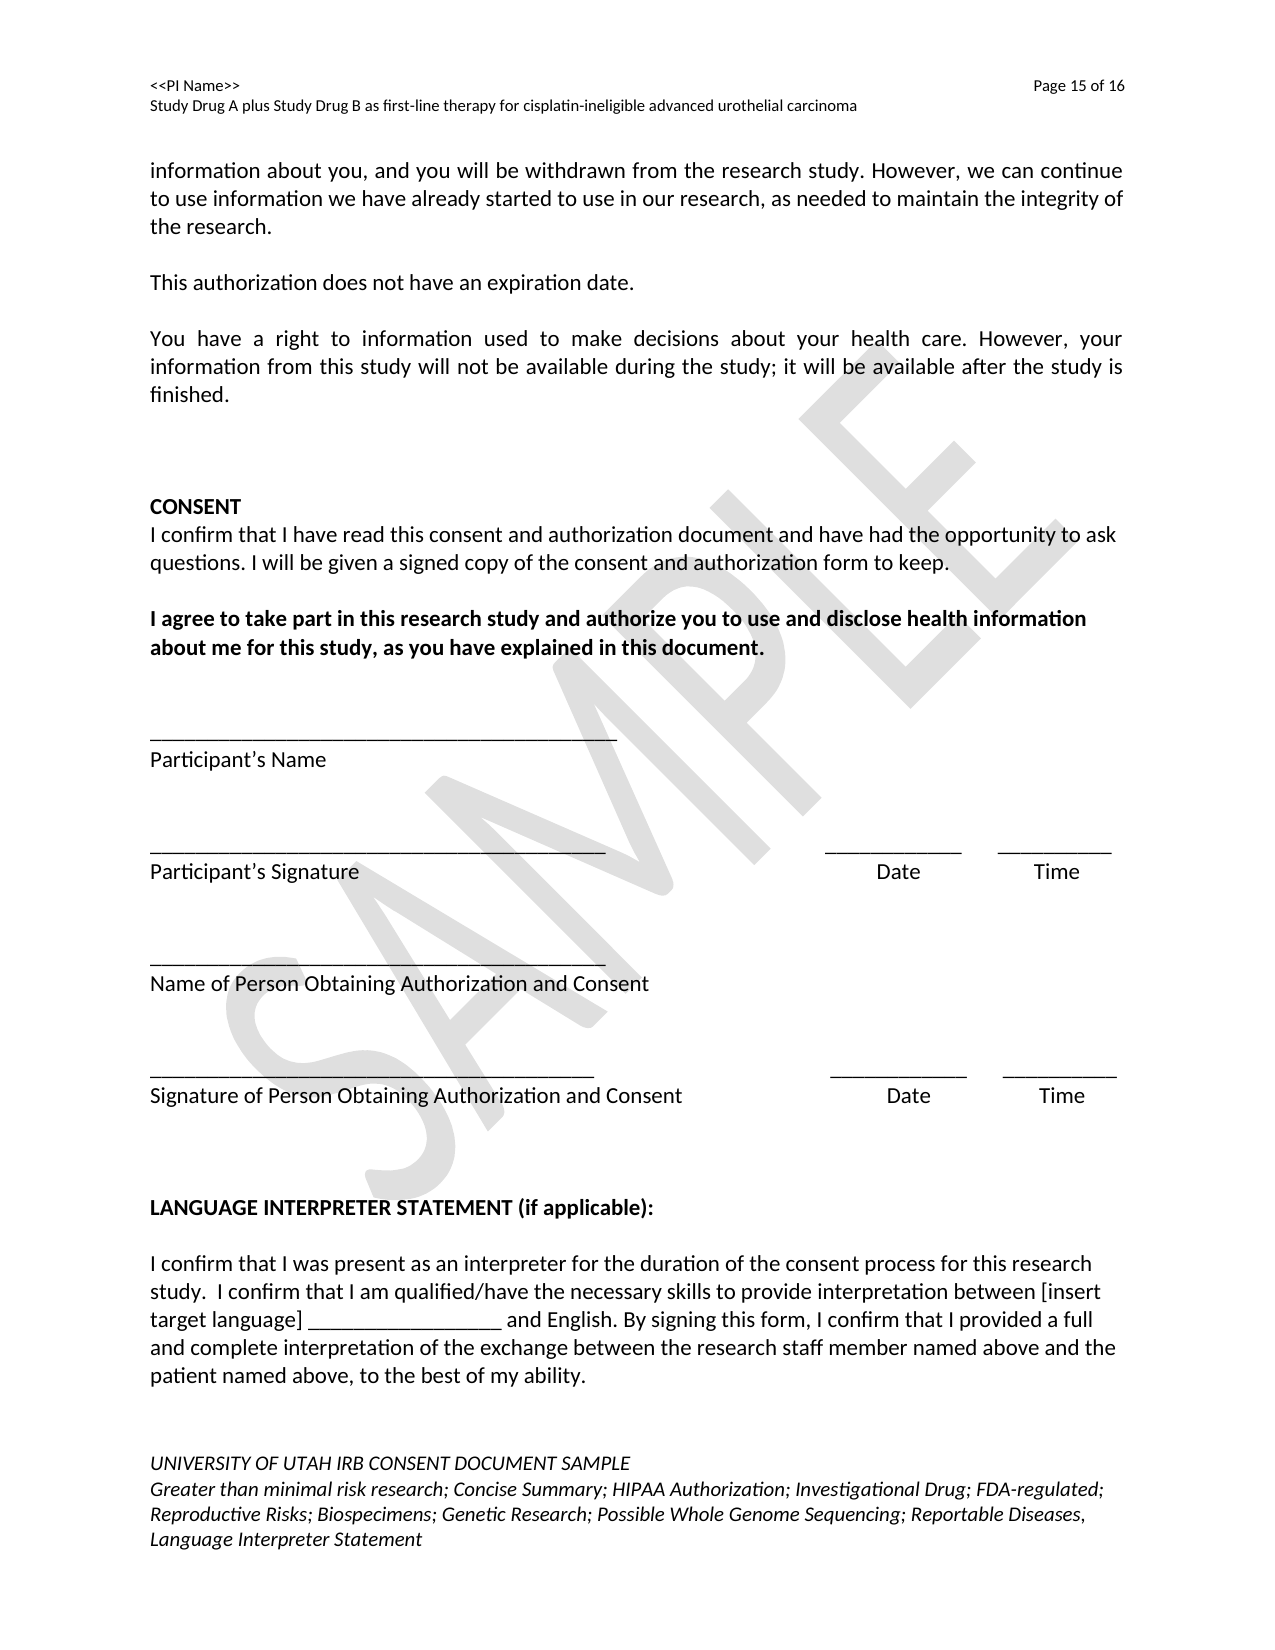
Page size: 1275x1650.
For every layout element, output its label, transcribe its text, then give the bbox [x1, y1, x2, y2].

text LANGUAGE INTERPRETER STATEMENT (if applicable): [150, 1193, 1125, 1221]
text You have a right to information used to make decisions about your health care. However, your information from this study will not be available during the study; it will be available after the study is finished. [150, 324, 1125, 408]
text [150, 156, 1125, 240]
text Signature of Person Obtaining Authorization and Consent Date Time [150, 1081, 1125, 1109]
text Participant’s Signature Date Time [150, 857, 1125, 885]
text Name of Person Obtaining Authorization and Consent [150, 969, 1125, 997]
text CONSENT [150, 492, 1125, 521]
text Participant’s Name [150, 745, 1125, 773]
text I agree to take part in this research study and authorize you to use and disclose health information about me for this study, as you have explained in this document. [150, 604, 1125, 661]
text ________________________________________ ____________ __________ [150, 829, 1125, 857]
text _______________________________________ ____________ __________ [150, 1053, 1125, 1081]
text _________________________________________ [150, 717, 1125, 745]
text ________________________________________ [150, 941, 1125, 969]
text I confirm that I have read this consent and authorization document and have had the opportunity to ask questions. I will be given a signed copy of the consent and authorization form to keep. [150, 521, 1125, 577]
text This authorization does not have an expiration date. [150, 268, 1125, 296]
text I confirm that I was present as an interpreter for the duration of the consent process for this research study. I confirm that I am qualified/have the necessary skills to provide interpretation between [insert target language] _________________ and English. By signing this form, I confirm that I provided a full and complete interpretation of the exchange between the research staff member named above and the patient named above, to the best of my ability. [150, 1249, 1125, 1389]
